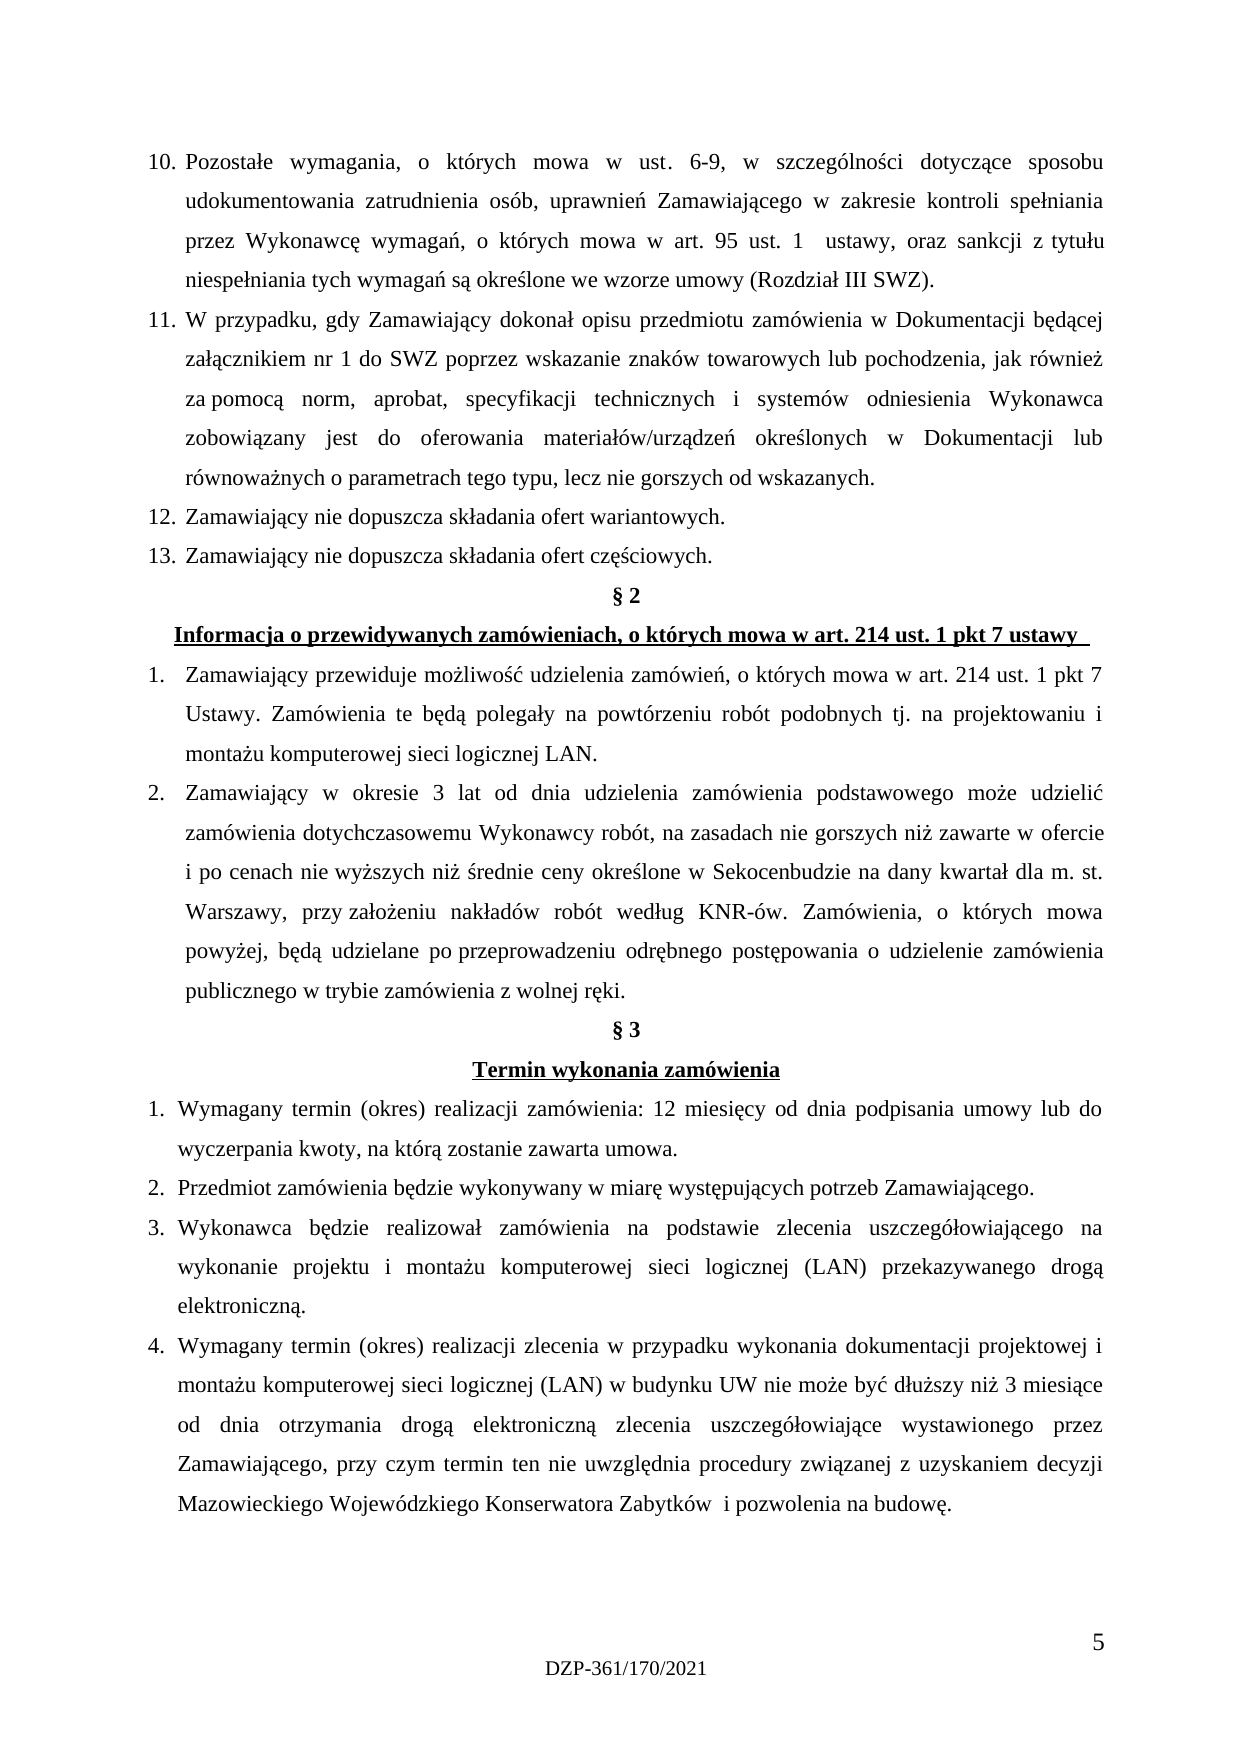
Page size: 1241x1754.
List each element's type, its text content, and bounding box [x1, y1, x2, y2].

list Wykonawca będzie realizował zamówienia na podstawie zlecenia uszczegółowiającego na wykonanie projektu i montażu komputerowej sieci logicznej (LAN) przekazywanego drogą elektroniczną. [148, 1214, 1104, 1319]
list Zamawiający w okresie 3 lat od dnia udzielenia zamówienia podstawowego może udzielić zamówienia dotychczasowemu Wykonawcy robót, na zasadach nie gorszych niż zawarte w ofercie i po cenach nie wyższych niż średnie ceny określone w Sekocenbudzie na dany kwartał dla m. st. Warszawy, przy założeniu nakładów robót według KNR-ów. Zamówienia, o których mowa powyżej, będą udzielane po przeprowadzeniu odrębnego postępowania o udzielenie zamówienia publicznego w trybie zamówienia z wolnej ręki. [148, 779, 1104, 1003]
list Zamawiający przewiduje możliwość udzielenia zamówień, o których mowa w art. 214 ust. 1 pkt 7 Ustawy. Zamówienia te będą polegały na powtórzeniu robót podobnych tj. na projektowaniu i montażu komputerowej sieci logicznej LAN. [148, 661, 1104, 766]
text Informacja o przewidywanych zamówieniach, o których mowa w art. 214 ust. 1 pkt 7 ustawy [148, 621, 1104, 648]
list Wymagany termin (okres) realizacji zlecenia w przypadku wykonania dokumentacji projektowej i montażu komputerowej sieci logicznej (LAN) w budynku UW nie może być dłuższy niż 3 miesiące od dnia otrzymania drogą elektroniczną zlecenia uszczegółowiające wystawionego przez Zamawiającego, przy czym termin ten nie uwzględnia procedury związanej z uzyskaniem decyzji Mazowieckiego Wojewódzkiego Konserwatora Zabytków i pozwolenia na budowę. [148, 1332, 1104, 1516]
text § 2 [148, 582, 1104, 608]
list Wymagany termin (okres) realizacji zamówienia: 12 miesięcy od dnia podpisania umowy lub do wyczerpania kwoty, na którą zostanie zawarta umowa. [148, 1095, 1104, 1161]
list W przypadku, gdy Zamawiający dokonał opisu przedmiotu zamówienia w Dokumentacji będącej załącznikiem nr 1 do SWZ poprzez wskazanie znaków towarowych lub pochodzenia, jak również za pomocą norm, aprobat, specyfikacji technicznych i systemów odniesienia Wykonawca zobowiązany jest do oferowania materiałów/urządzeń określonych w Dokumentacji lub równoważnych o parametrach tego typu, lecz nie gorszych od wskazanych. [148, 306, 1104, 490]
list Przedmiot zamówienia będzie wykonywany w miarę występujących potrzeb Zamawiającego. [148, 1174, 1104, 1201]
text Termin wykonania zamówienia [148, 1056, 1104, 1082]
text § 3 [148, 1016, 1104, 1043]
list Zamawiający nie dopuszcza składania ofert wariantowych. [148, 503, 1104, 529]
list Zamawiający nie dopuszcza składania ofert częściowych. [148, 542, 1104, 569]
list Pozostałe wymagania, o których mowa w ust. 6-9, w szczególności dotyczące sposobu udokumentowania zatrudnienia osób, uprawnień Zamawiającego w zakresie kontroli spełniania przez Wykonawcę wymagań, o których mowa w art. 95 ust. 1 ustawy, oraz sankcji z tytułu niespełniania tych wymagań są określone we wzorze umowy (Rozdział III SWZ). [148, 148, 1104, 292]
